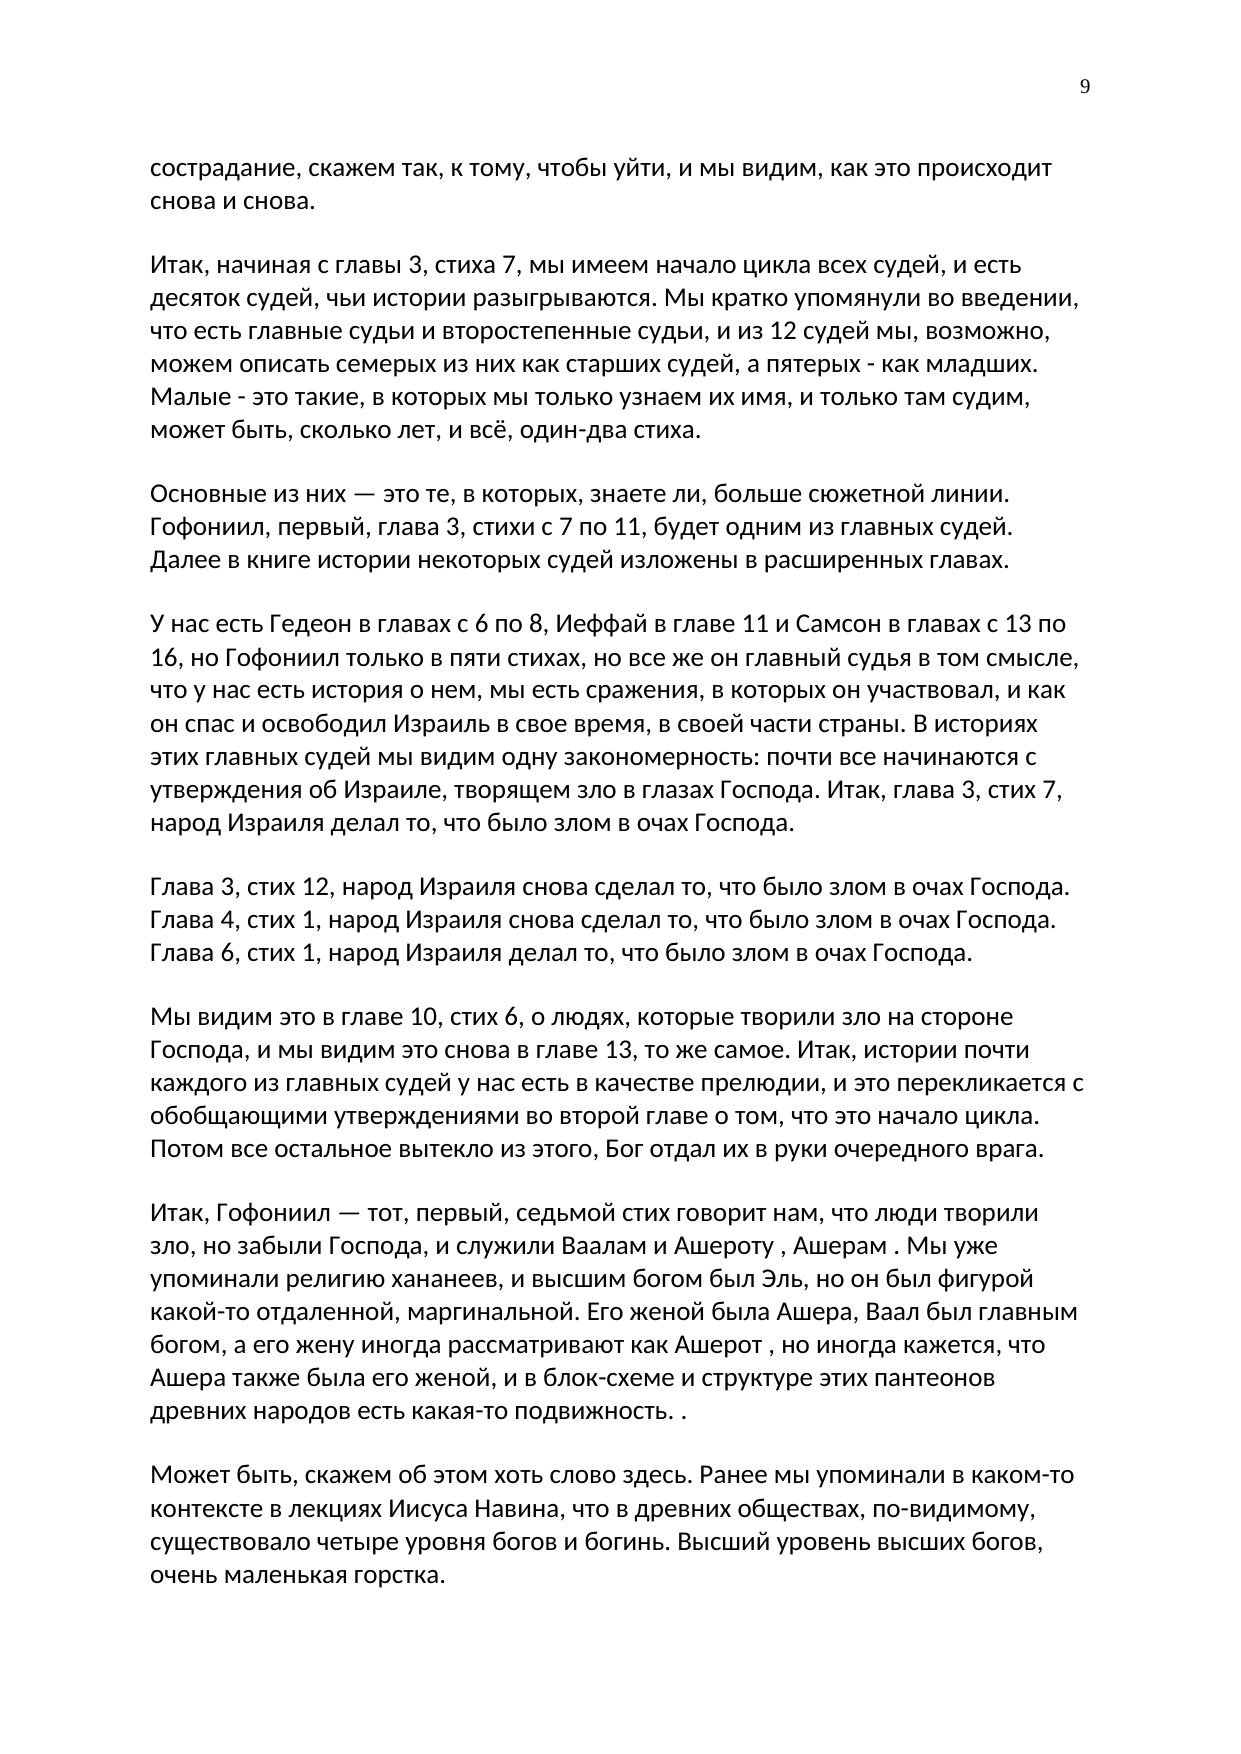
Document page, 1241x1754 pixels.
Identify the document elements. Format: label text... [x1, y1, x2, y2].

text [150, 150, 1090, 216]
text У нас есть Гедеон в главах с 6 по 8, Иеффай в главе 11 и Самсон в главах с 13 по 16, но Гофониил только в пяти стихах, но все же он главный судья в том смысле, что у нас есть история о нем, мы есть сражения, в которых он участвовал, и как он спас и освободил Израиль в свое время, в своей части страны. В историях этих главных судей мы видим одну закономерность: почти все начинаются с утверждения об Израиле, творящем зло в глазах Господа. Итак, глава 3, стих 7, народ Израиля делал то, что было злом в очах Господа. [150, 607, 1090, 838]
text Итак, начиная с главы 3, стиха 7, мы имеем начало цикла всех судей, и есть десяток судей, чьи истории разыгрываются. Мы кратко упомянули во введении, что есть главные судьи и второстепенные судьи, и из 12 судей мы, возможно, можем описать семерых из них как старших судей, а пятерых - как младших. Малые - это такие, в которых мы только узнаем их имя, и только там судим, может быть, сколько лет, и всё, один-два стиха. [150, 247, 1090, 445]
text Может быть, скажем об этом хоть слово здесь. Ранее мы упоминали в каком-то контексте в лекциях Иисуса Навина, что в древних обществах, по-видимому, существовало четыре уровня богов и богинь. Высший уровень высших богов, очень маленькая горстка. [150, 1458, 1090, 1590]
text Основные из них — это те, в которых, знаете ли, больше сюжетной линии. Гофониил, первый, глава 3, стихи с 7 по 11, будет одним из главных судей. Далее в книге истории некоторых судей изложены в расширенных главах. [150, 476, 1090, 576]
text Глава 3, стих 12, народ Израиля снова сделал то, что было злом в очах Господа. Глава 4, стих 1, народ Израиля снова сделал то, что было злом в очах Господа. Глава 6, стих 1, народ Израиля делал то, что было злом в очах Господа. [150, 869, 1090, 968]
text Мы видим это в главе 10, стих 6, о людях, которые творили зло на стороне Господа, и мы видим это снова в главе 13, то же самое. Итак, истории почти каждого из главных судей у нас есть в качестве прелюдии, и это перекликается с обобщающими утверждениями во второй главе о том, что это начало цикла. Потом все остальное вытекло из этого, Бог отдал их в руки очередного врага. [150, 999, 1090, 1164]
text Итак, Гофониил — тот, первый, седьмой стих говорит нам, что люди творили зло, но забыли Господа, и служили Ваалам и Ашероту , Ашерам . Мы уже упоминали религию хананеев, и высшим богом был Эль, но он был фигурой какой-то отдаленной, маргинальной. Его женой была Ашера, Ваал был главным богом, а его жену иногда рассматривают как Ашерот , но иногда кажется, что Ашера также была его женой, и в блок-схеме и структуре этих пантеонов древних народов есть какая-то подвижность. . [150, 1195, 1090, 1427]
